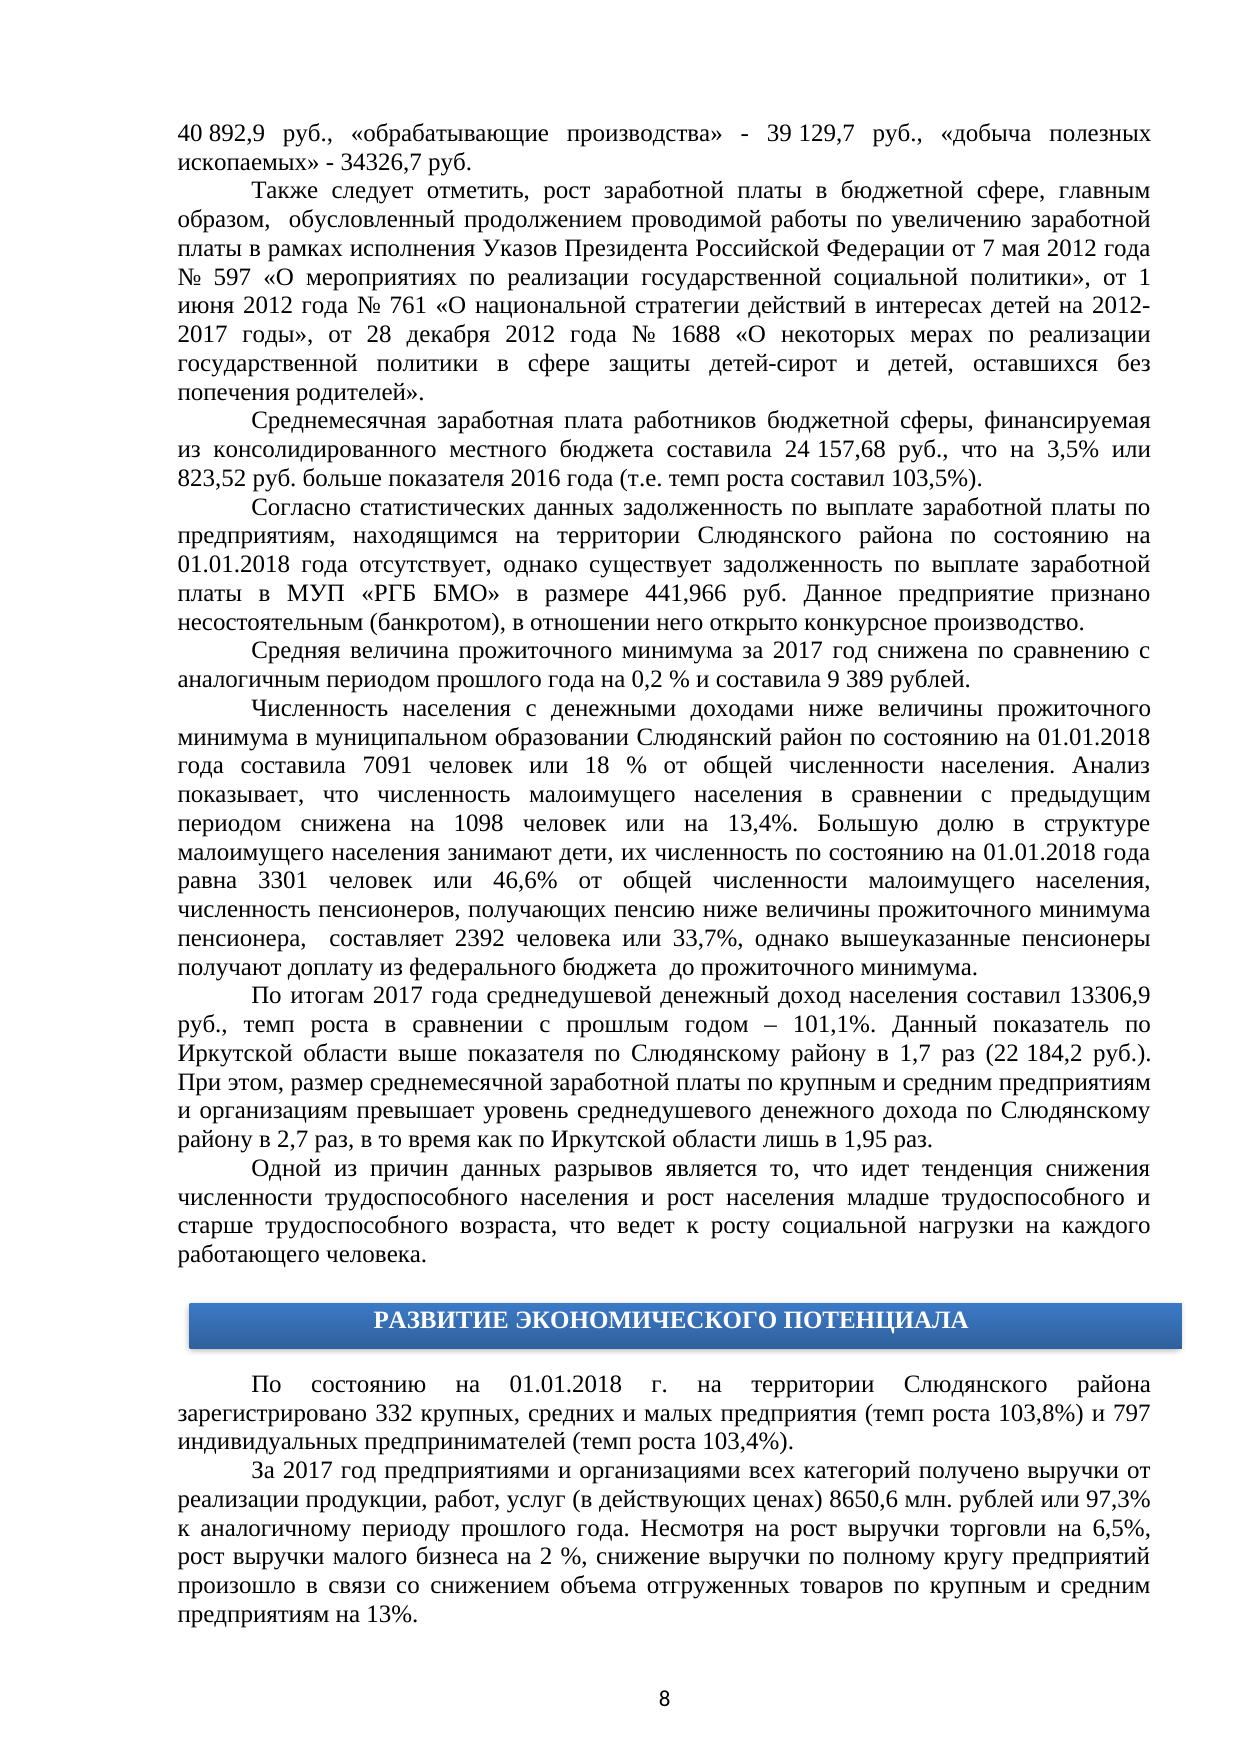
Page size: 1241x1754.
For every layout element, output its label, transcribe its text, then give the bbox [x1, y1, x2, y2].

text Среднемесячная заработная плата работников бюджетной сферы, финансируемая из консолидированного местного бюджета составила 24 157,68 руб., что на 3,5% или 823,52 руб. больше показателя 2016 года (т.е. темп роста составил 103,5%). [177, 406, 1152, 492]
text Численность населения с денежными доходами ниже величины прожиточного минимума в муниципальном образовании Слюдянский район по состоянию на 01.01.2018 года составила 7091 человек или 18 % от общей численности населения. Анализ показывает, что численность малоимущего населения в сравнении с предыдущим периодом снижена на 1098 человек или на 13,4%. Большую долю в структуре малоимущего населения занимают дети, их численность по состоянию на 01.01.2018 года равна 3301 человек или 46,6% от общей численности малоимущего населения, численность пенсионеров, получающих пенсию ниже величины прожиточного минимума пенсионера, составляет 2392 человека или 33,7%, однако вышеуказанные пенсионеры получают доплату из федерального бюджета до прожиточного минимума. [177, 693, 1152, 981]
text Одной из причин данных разрывов является то, что идет тенденция снижения численности трудоспособного населения и рост населения младше трудоспособного и старше трудоспособного возраста, что ведет к росту социальной нагрузки на каждого работающего человека. [177, 1153, 1152, 1268]
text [177, 118, 1152, 176]
text Также следует отметить, рост заработной платы в бюджетной сфере, главным образом, обусловленный продолжением проводимой работы по увеличению заработной платы в рамках исполнения Указов Президента Российской Федерации от 7 мая 2012 года № 597 «О мероприятиях по реализации государственной социальной политики», от 1 июня 2012 года № 761 «О национальной стратегии действий в интересах детей на 2012-2017 годы», от 28 декабря 2012 года № 1688 «О некоторых мерах по реализации государственной политики в сфере защиты детей-сирот и детей, оставшихся без попечения родителей». [177, 176, 1152, 406]
text Средняя величина прожиточного минимума за 2017 год снижена по сравнению с аналогичным периодом прошлого года на 0,2 % и составила 9 389 рублей. [177, 636, 1152, 693]
text Согласно статистических данных задолженность по выплате заработной платы по предприятиям, находящимся на территории Слюдянского района по состоянию на 01.01.2018 года отсутствует, однако существует задолженность по выплате заработной платы в МУП «РГБ БМО» в размере 441,966 руб. Данное предприятие признано несостоятельным (банкротом), в отношении него открыто конкурсное производство. [177, 492, 1152, 636]
text За 2017 год предприятиями и организациями всех категорий получено выручки от реализации продукции, работ, услуг (в действующих ценах) 8650,6 млн. рублей или 97,3% к аналогичному периоду прошлого года. Несмотря на рост выручки торговли на 6,5%, рост выручки малого бизнеса на 2 %, снижение выручки по полному кругу предприятий произошло в связи со снижением объема отгруженных товаров по крупным и средним предприятиям на 13%. [177, 1455, 1152, 1628]
text По состоянию на 01.01.2018 г. на территории Слюдянского района зарегистрировано 332 крупных, средних и малых предприятия (темп роста 103,8%) и 797 индивидуальных предпринимателей (темп роста 103,4%). [177, 1369, 1152, 1455]
text По итогам 2017 года среднедушевой денежный доход населения составил 13306,9 руб., темп роста в сравнении с прошлым годом – 101,1%. Данный показатель по Иркутской области выше показателя по Слюдянскому району в 1,7 раз (22 184,2 руб.). При этом, размер среднемесячной заработной платы по крупным и средним предприятиям и организациям превышает уровень среднедушевого денежного дохода по Слюдянскому району в 2,7 раз, в то время как по Иркутской области лишь в 1,95 раз. [177, 981, 1152, 1153]
